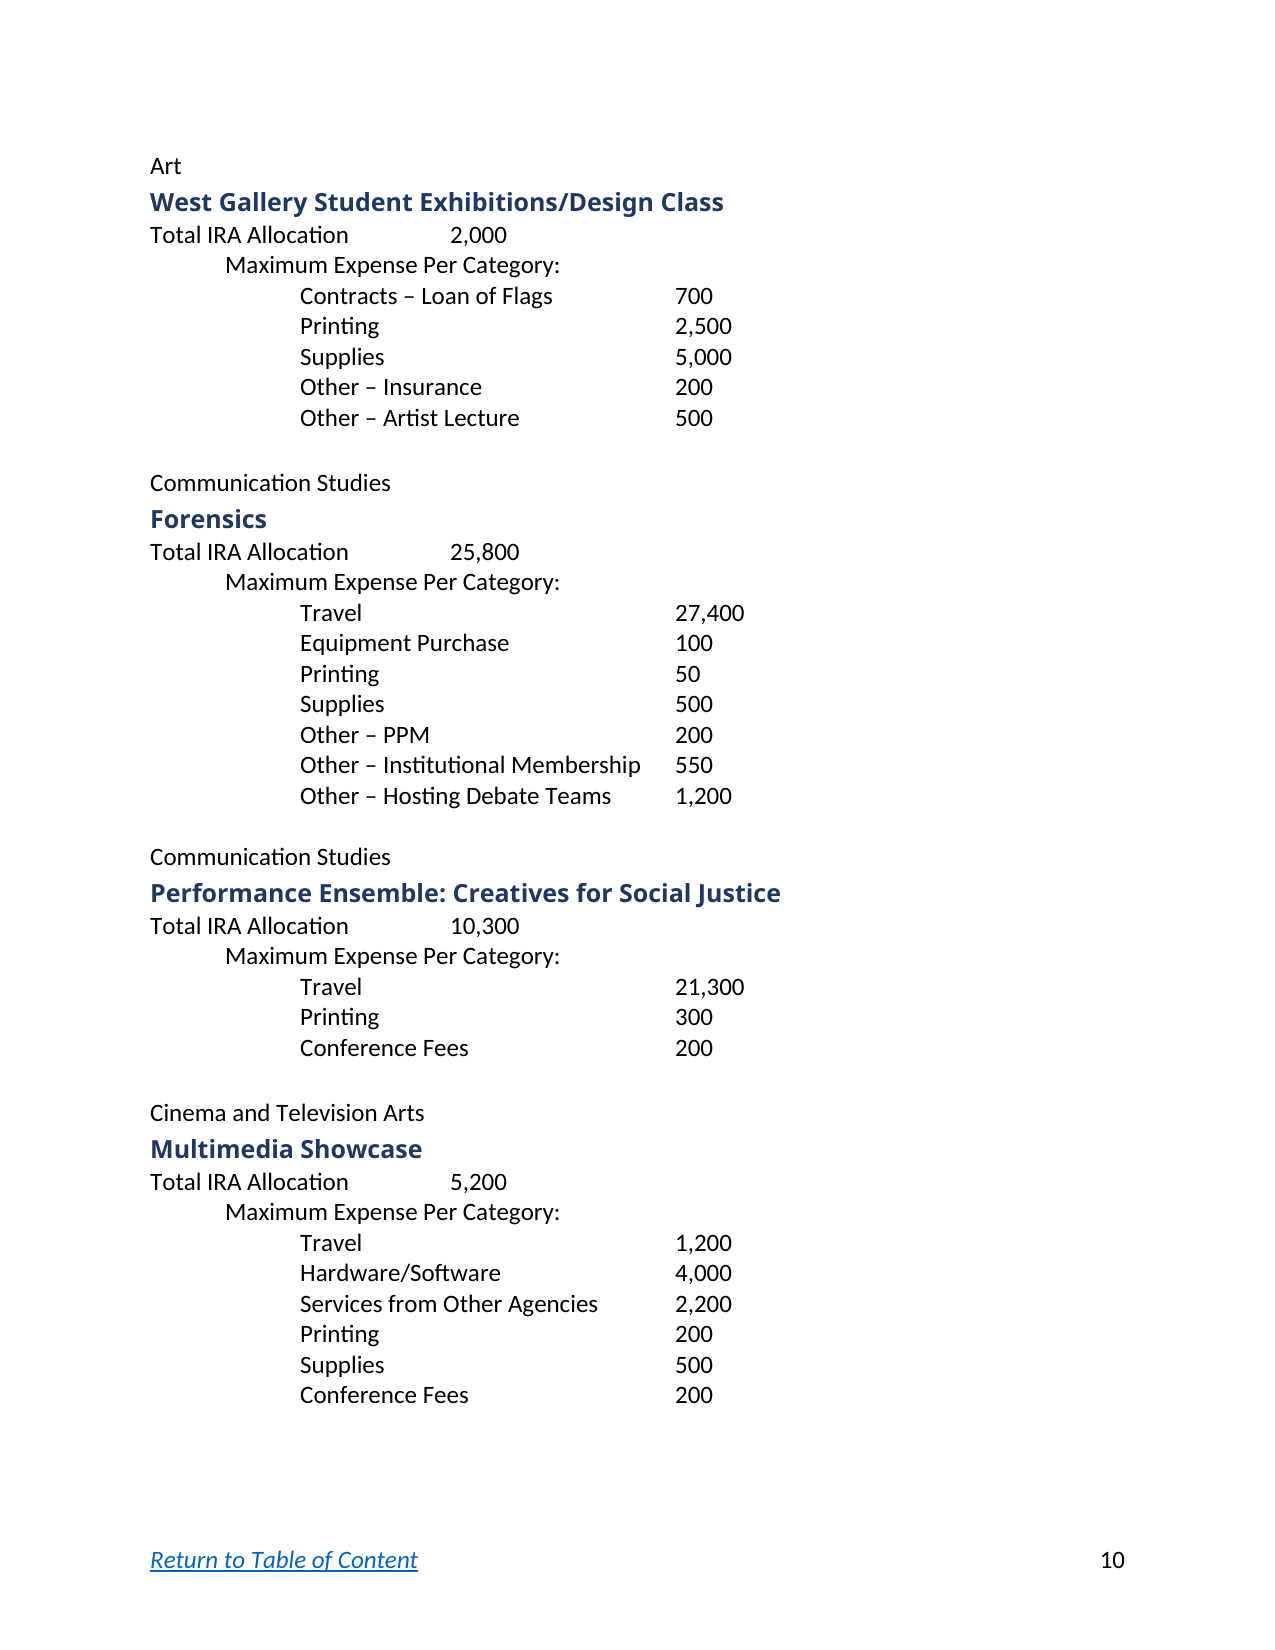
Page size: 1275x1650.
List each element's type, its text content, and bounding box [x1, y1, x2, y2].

subtitle Performance Ensemble: Creatives for Social Justice [150, 876, 1125, 910]
text Travel 27,400 [150, 597, 1125, 627]
text Maximum Expense Per Category: [150, 566, 1125, 597]
text Other – Insurance 200 [150, 371, 1125, 402]
text Printing 50 [150, 658, 1125, 688]
text Other – Hosting Debate Teams 1,200 [150, 780, 1125, 811]
text Maximum Expense Per Category: [150, 940, 1125, 971]
text Supplies 500 [150, 1349, 1125, 1379]
text Art [150, 150, 1125, 181]
text Other – Institutional Membership 550 [150, 749, 1125, 780]
text Total IRA Allocation 10,300 [150, 910, 1125, 940]
text Printing 200 [150, 1318, 1125, 1349]
text Total IRA Allocation 25,800 [150, 536, 1125, 566]
text Conference Fees 200 [150, 1379, 1125, 1410]
text Supplies 5,000 [150, 341, 1125, 371]
text Travel 21,300 [150, 971, 1125, 1001]
text Maximum Expense Per Category: [150, 249, 1125, 280]
subtitle Multimedia Showcase [150, 1132, 1125, 1166]
text Communication Studies [150, 841, 1125, 872]
text Hardware/Software 4,000 [150, 1257, 1125, 1288]
subtitle West Gallery Student Exhibitions/Design Class [150, 185, 1125, 219]
text Supplies 500 [150, 688, 1125, 719]
text Equipment Purchase 100 [150, 627, 1125, 658]
text Conference Fees 200 [150, 1032, 1125, 1062]
text Other – PPM 200 [150, 719, 1125, 749]
text Other – Artist Lecture 500 [150, 402, 1125, 432]
text Maximum Expense Per Category: [150, 1196, 1125, 1227]
text Printing 300 [150, 1001, 1125, 1032]
text Total IRA Allocation 2,000 [150, 219, 1125, 249]
text Printing 2,500 [150, 310, 1125, 341]
text Travel 1,200 [150, 1227, 1125, 1257]
subtitle Communication Studies [150, 467, 1125, 498]
text Total IRA Allocation 5,200 [150, 1166, 1125, 1196]
text Contracts – Loan of Flags 700 [150, 280, 1125, 310]
subtitle Forensics [150, 502, 1125, 536]
text Services from Other Agencies 2,200 [150, 1288, 1125, 1318]
subtitle Cinema and Television Arts [150, 1097, 1125, 1128]
